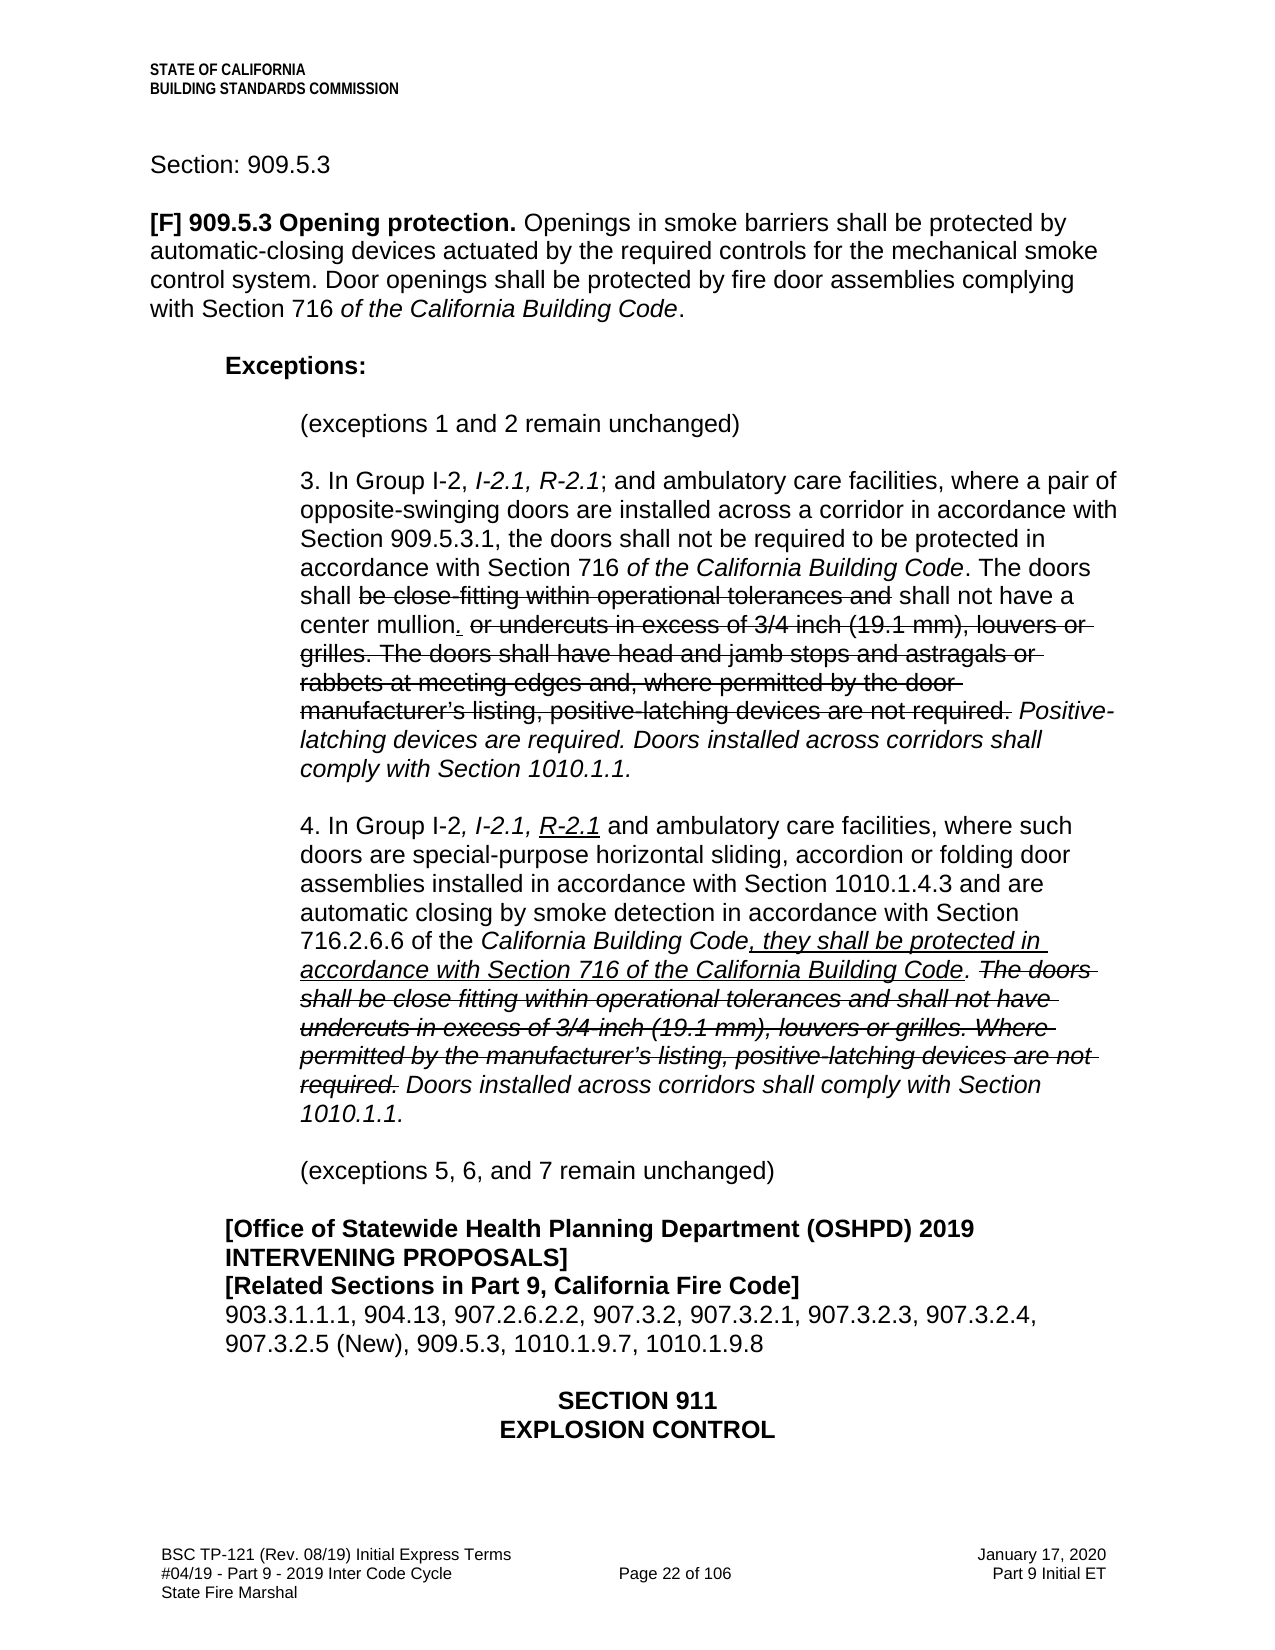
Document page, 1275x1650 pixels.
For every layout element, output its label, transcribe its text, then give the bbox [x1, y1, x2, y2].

text EXPLOSION CONTROL [150, 1415, 1125, 1444]
subtitle Section: 909.5.3 [150, 150, 1125, 179]
text (exceptions 1 and 2 remain unchanged) [225, 409, 1125, 437]
text (exceptions 5, 6, and 7 remain unchanged) [300, 1156, 1125, 1185]
text 3. In Group I-2, I-2.1, R-2.1; and ambulatory care facilities, where a pair of opposite-swinging doors are installed across a corridor in accordance with Section 909.5.3.1, the doors shall not be required to be protected in accordance with Section 716 of the California Building Code. The doors shall be close-fitting within operational tolerances and shall not have a center mullion. or undercuts in excess of 3/4 inch (19.1 mm), louvers or grilles. The doors shall have head and jamb stops and astragals or rabbets at meeting edges and, where permitted by the door manufacturer’s listing, positive-latching devices are not required. Positive-latching devices are required. Doors installed across corridors shall comply with Section 1010.1.1. [300, 466, 1125, 782]
text [Office of Statewide Health Planning Department (OSHPD) 2019 INTERVENING PROPOSALS] [225, 1214, 1125, 1271]
text [Related Sections in Part 9, California Fire Code] [150, 1271, 1125, 1300]
text [F] 909.5.3 Opening protection. Openings in smoke barriers shall be protected by automatic-closing devices actuated by the required controls for the mechanical smoke control system. Door openings shall be protected by fire door assemblies complying with Section 716 of the California Building Code. [150, 207, 1125, 322]
text 4. In Group I-2, I-2.1, R-2.1 and ambulatory care facilities, where such doors are special-purpose horizontal sliding, accordion or folding door assemblies installed in accordance with Section 1010.1.4.3 and are automatic closing by smoke detection in accordance with Section 716.2.6.6 of the California Building Code, they shall be protected in accordance with Section 716 of the California Building Code. The doors shall be close fitting within operational tolerances and shall not have undercuts in excess of 3/4-inch (19.1 mm), louvers or grilles. Where permitted by the manufacturer’s listing, positive-latching devices are not required. Doors installed across corridors shall comply with Section 1010.1.1. [300, 811, 1125, 1127]
text 903.3.1.1.1, 904.13, 907.2.6.2.2, 907.3.2, 907.3.2.1, 907.3.2.3, 907.3.2.4, 907.3.2.5 (New), 909.5.3, 1010.1.9.7, 1010.1.9.8 [225, 1300, 1125, 1357]
text Exceptions: [150, 351, 1125, 380]
subtitle SECTION 911 [150, 1386, 1125, 1415]
